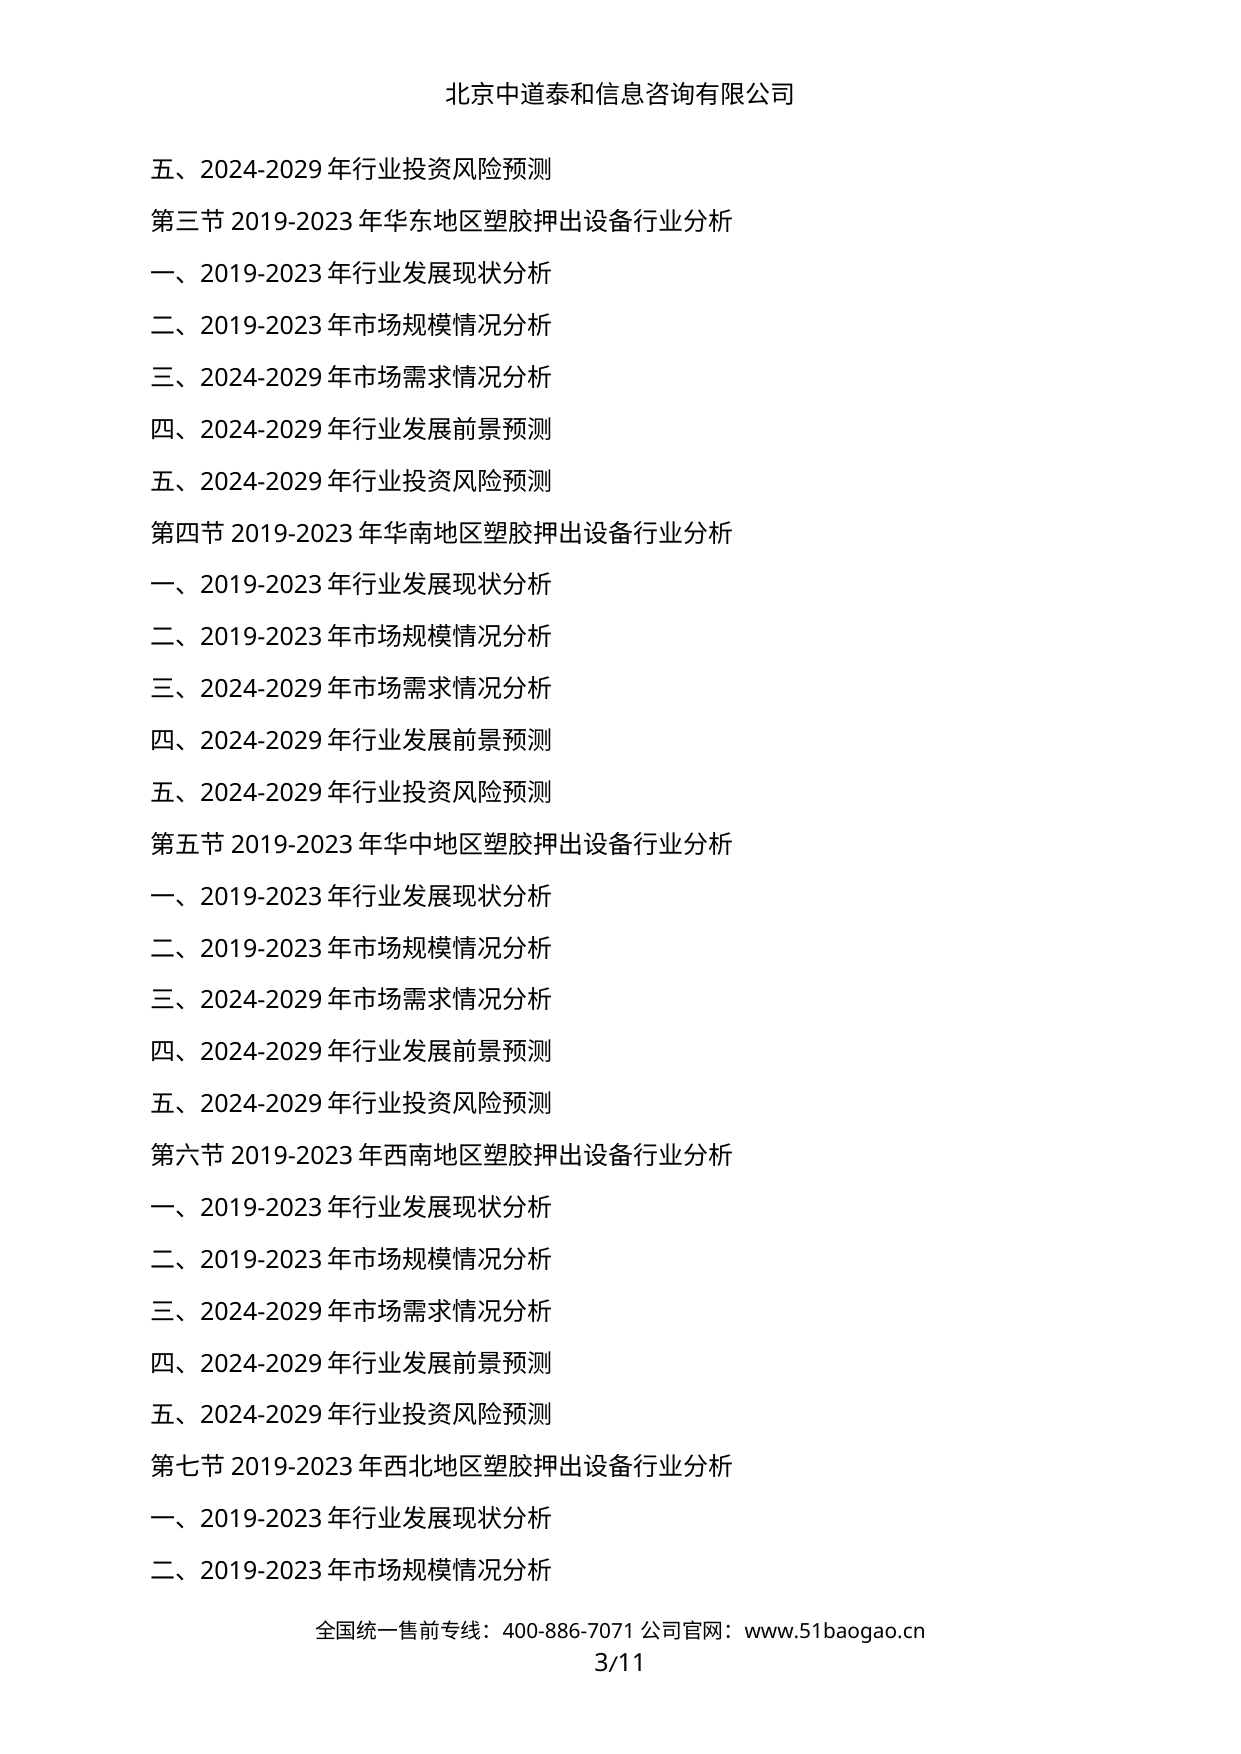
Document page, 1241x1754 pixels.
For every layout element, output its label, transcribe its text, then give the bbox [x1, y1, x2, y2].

text 一、2019-2023年行业发展现状分析 [150, 1499, 1090, 1535]
text 五、2024-2029年行业投资风险预测 [150, 461, 1090, 497]
text 四、2024-2029年行业发展前景预测 [150, 1032, 1090, 1068]
text 第三节 2019-2023年华东地区塑胶押出设备行业分析 [150, 202, 1090, 238]
text 三、2024-2029年市场需求情况分析 [150, 980, 1090, 1016]
text 第五节 2019-2023年华中地区塑胶押出设备行业分析 [150, 824, 1090, 861]
text 一、2019-2023年行业发展现状分析 [150, 565, 1090, 601]
text 四、2024-2029年行业发展前景预测 [150, 1343, 1090, 1379]
text 五、2024-2029年行业投资风险预测 [150, 150, 1090, 186]
text 五、2024-2029年行业投资风险预测 [150, 1395, 1090, 1431]
text 第四节 2019-2023年华南地区塑胶押出设备行业分析 [150, 513, 1090, 549]
text 二、2019-2023年市场规模情况分析 [150, 1551, 1090, 1587]
text 一、2019-2023年行业发展现状分析 [150, 1187, 1090, 1224]
text 二、2019-2023年市场规模情况分析 [150, 1239, 1090, 1276]
text 五、2024-2029年行业投资风险预测 [150, 1084, 1090, 1120]
text 二、2019-2023年市场规模情况分析 [150, 617, 1090, 653]
text 一、2019-2023年行业发展现状分析 [150, 254, 1090, 290]
text 二、2019-2023年市场规模情况分析 [150, 306, 1090, 342]
text 第六节 2019-2023年西南地区塑胶押出设备行业分析 [150, 1136, 1090, 1172]
text 第七节 2019-2023年西北地区塑胶押出设备行业分析 [150, 1447, 1090, 1483]
text 四、2024-2029年行业发展前景预测 [150, 409, 1090, 446]
text 一、2019-2023年行业发展现状分析 [150, 876, 1090, 912]
text 五、2024-2029年行业投资风险预测 [150, 772, 1090, 809]
text 三、2024-2029年市场需求情况分析 [150, 1291, 1090, 1327]
text 二、2019-2023年市场规模情况分析 [150, 928, 1090, 964]
text 四、2024-2029年行业发展前景预测 [150, 721, 1090, 757]
text 三、2024-2029年市场需求情况分析 [150, 669, 1090, 705]
text 三、2024-2029年市场需求情况分析 [150, 357, 1090, 394]
